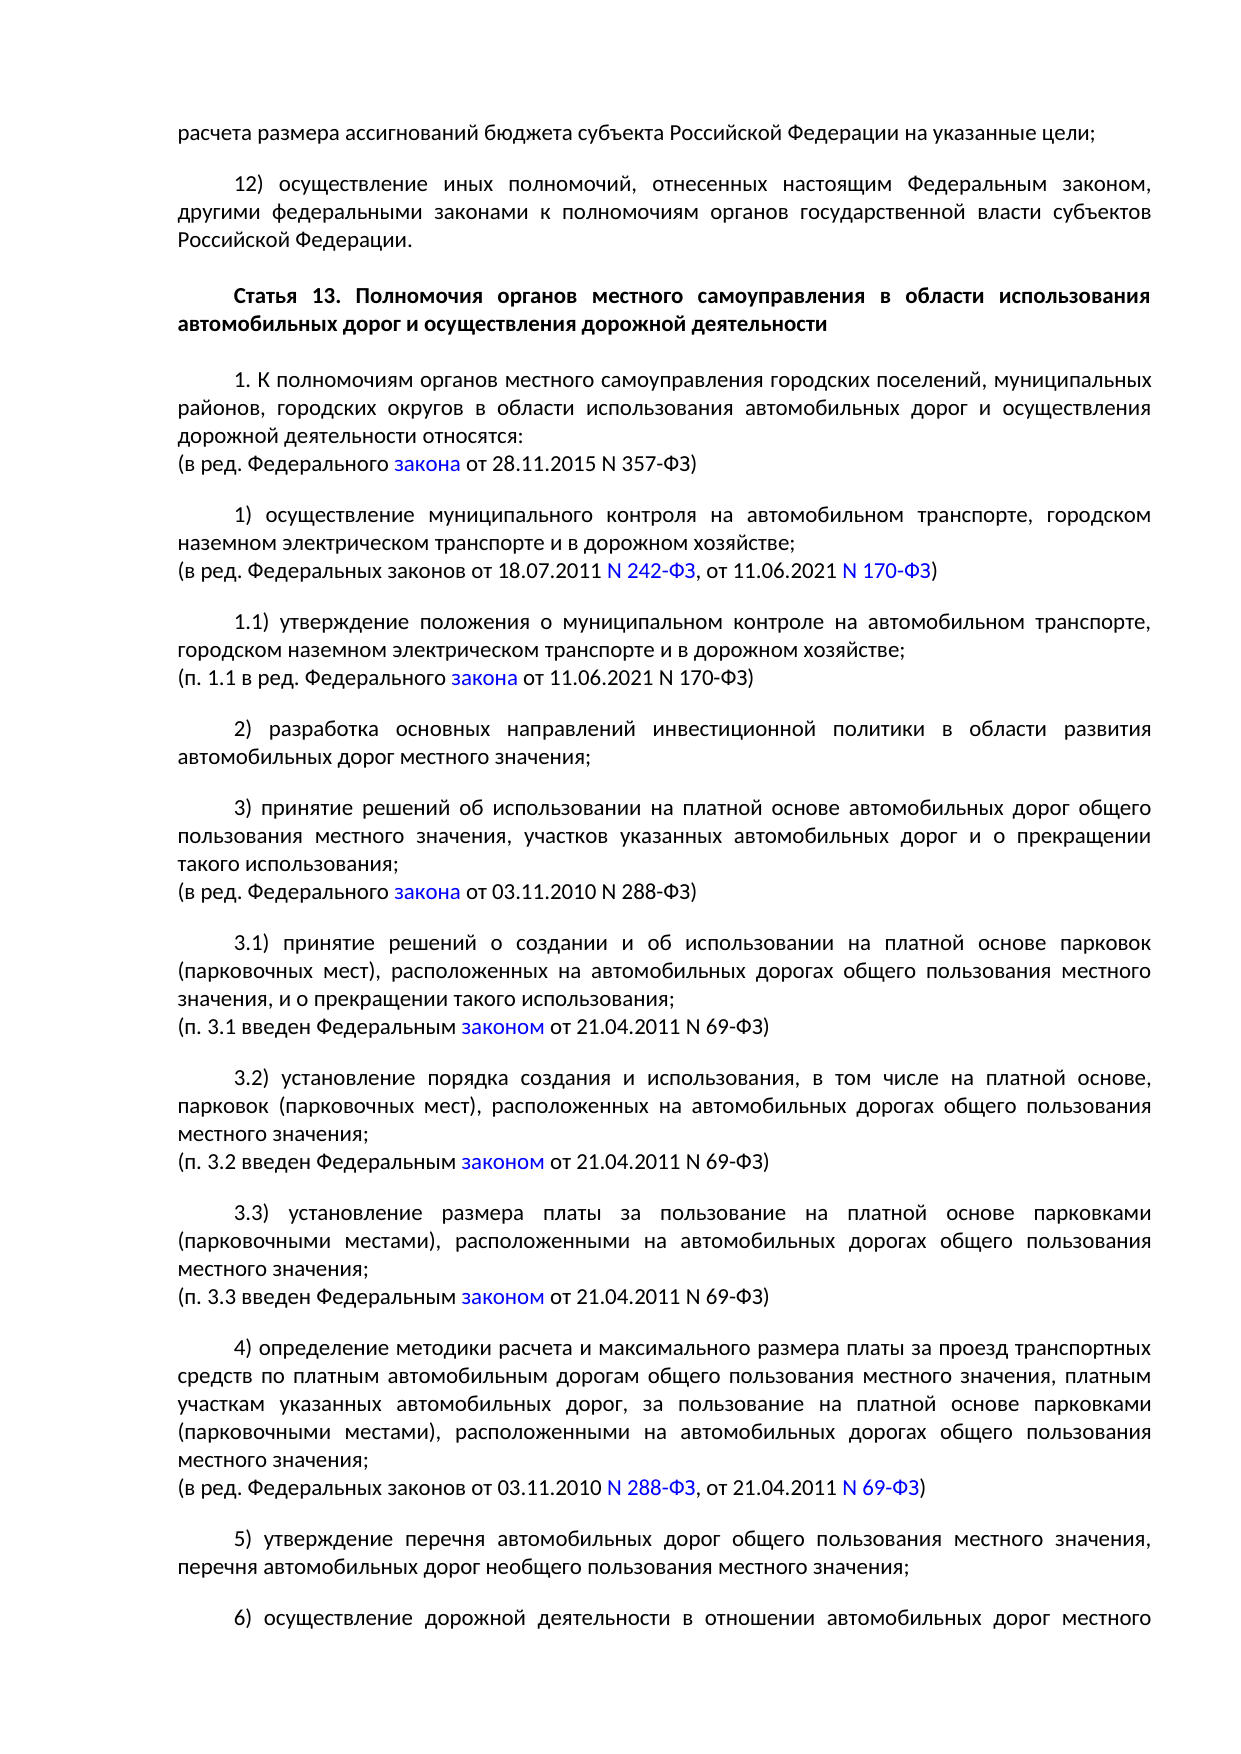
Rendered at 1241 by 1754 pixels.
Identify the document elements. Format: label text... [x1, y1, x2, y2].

text 5) утверждение перечня автомобильных дорог общего пользования местного значения, перечня автомобильных дорог необщего пользования местного значения; [177, 1524, 1152, 1580]
text (п. 3.2 введен Федеральным законом от 21.04.2011 N 69-ФЗ) [177, 1147, 1152, 1175]
text 3) принятие решений об использовании на платной основе автомобильных дорог общего пользования местного значения, участков указанных автомобильных дорог и о прекращении такого использования; [177, 793, 1152, 877]
text 1.1) утверждение положения о муниципальном контроле на автомобильном транспорте, городском наземном электрическом транспорте и в дорожном хозяйстве; [177, 607, 1152, 663]
text 3.2) установление порядка создания и использования, в том числе на платной основе, парковок (парковочных мест), расположенных на автомобильных дорогах общего пользования местного значения; [177, 1063, 1152, 1147]
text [177, 1603, 1152, 1631]
text 1) осуществление муниципального контроля на автомобильном транспорте, городском наземном электрическом транспорте и в дорожном хозяйстве; [177, 500, 1152, 556]
text 12) осуществление иных полномочий, отнесенных настоящим Федеральным законом, другими федеральными законами к полномочиям органов государственной власти субъектов Российской Федерации. [177, 169, 1152, 253]
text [177, 118, 1152, 146]
text 1. К полномочиям органов местного самоуправления городских поселений, муниципальных районов, городских округов в области использования автомобильных дорог и осуществления дорожной деятельности относятся: [177, 365, 1152, 449]
title Статья 13. Полномочия органов местного самоуправления в области использования автомобильных дорог и осуществления дорожной деятельности [177, 281, 1152, 337]
text 3.3) установление размера платы за пользование на платной основе парковками (парковочными местами), расположенными на автомобильных дорогах общего пользования местного значения; [177, 1198, 1152, 1282]
text (п. 3.3 введен Федеральным законом от 21.04.2011 N 69-ФЗ) [177, 1282, 1152, 1310]
text (в ред. Федеральных законов от 03.11.2010 N 288-ФЗ, от 21.04.2011 N 69-ФЗ) [177, 1473, 1152, 1501]
text 3.1) принятие решений о создании и об использовании на платной основе парковок (парковочных мест), расположенных на автомобильных дорогах общего пользования местного значения, и о прекращении такого использования; [177, 928, 1152, 1012]
text (п. 1.1 в ред. Федерального закона от 11.06.2021 N 170-ФЗ) [177, 663, 1152, 691]
text (в ред. Федерального закона от 03.11.2010 N 288-ФЗ) [177, 877, 1152, 905]
text (в ред. Федерального закона от 28.11.2015 N 357-ФЗ) [177, 449, 1152, 477]
text 4) определение методики расчета и максимального размера платы за проезд транспортных средств по платным автомобильным дорогам общего пользования местного значения, платным участкам указанных автомобильных дорог, за пользование на платной основе парковками (парковочными местами), расположенными на автомобильных дорогах общего пользования местного значения; [177, 1333, 1152, 1473]
text 2) разработка основных направлений инвестиционной политики в области развития автомобильных дорог местного значения; [177, 714, 1152, 770]
text (в ред. Федеральных законов от 18.07.2011 N 242-ФЗ, от 11.06.2021 N 170-ФЗ) [177, 556, 1152, 584]
text (п. 3.1 введен Федеральным законом от 21.04.2011 N 69-ФЗ) [177, 1012, 1152, 1040]
